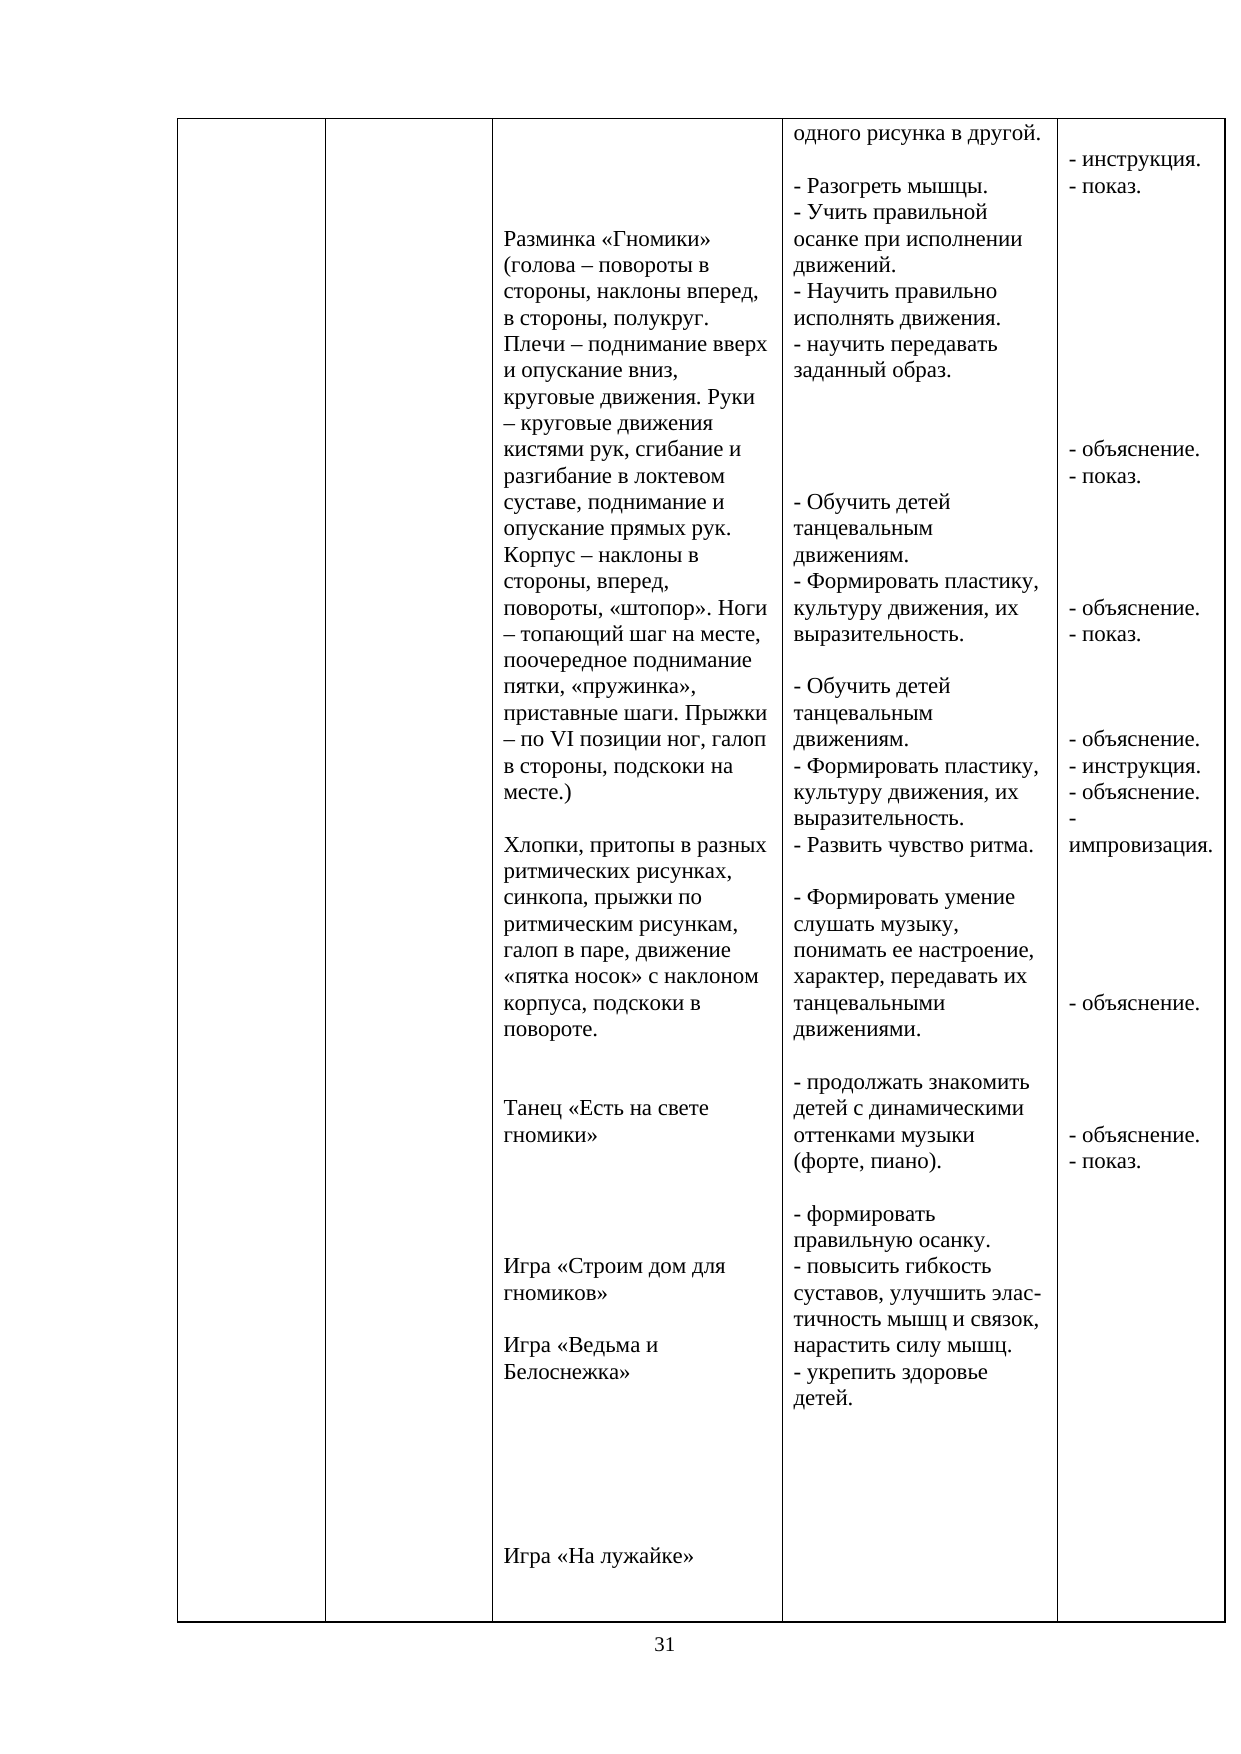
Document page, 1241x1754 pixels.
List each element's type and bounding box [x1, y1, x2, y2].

table_cell [178, 119, 325, 1621]
table_cell [326, 119, 492, 1621]
table_cell [783, 119, 1057, 1621]
table_cell [493, 119, 782, 1621]
table_cell [1058, 119, 1224, 1621]
